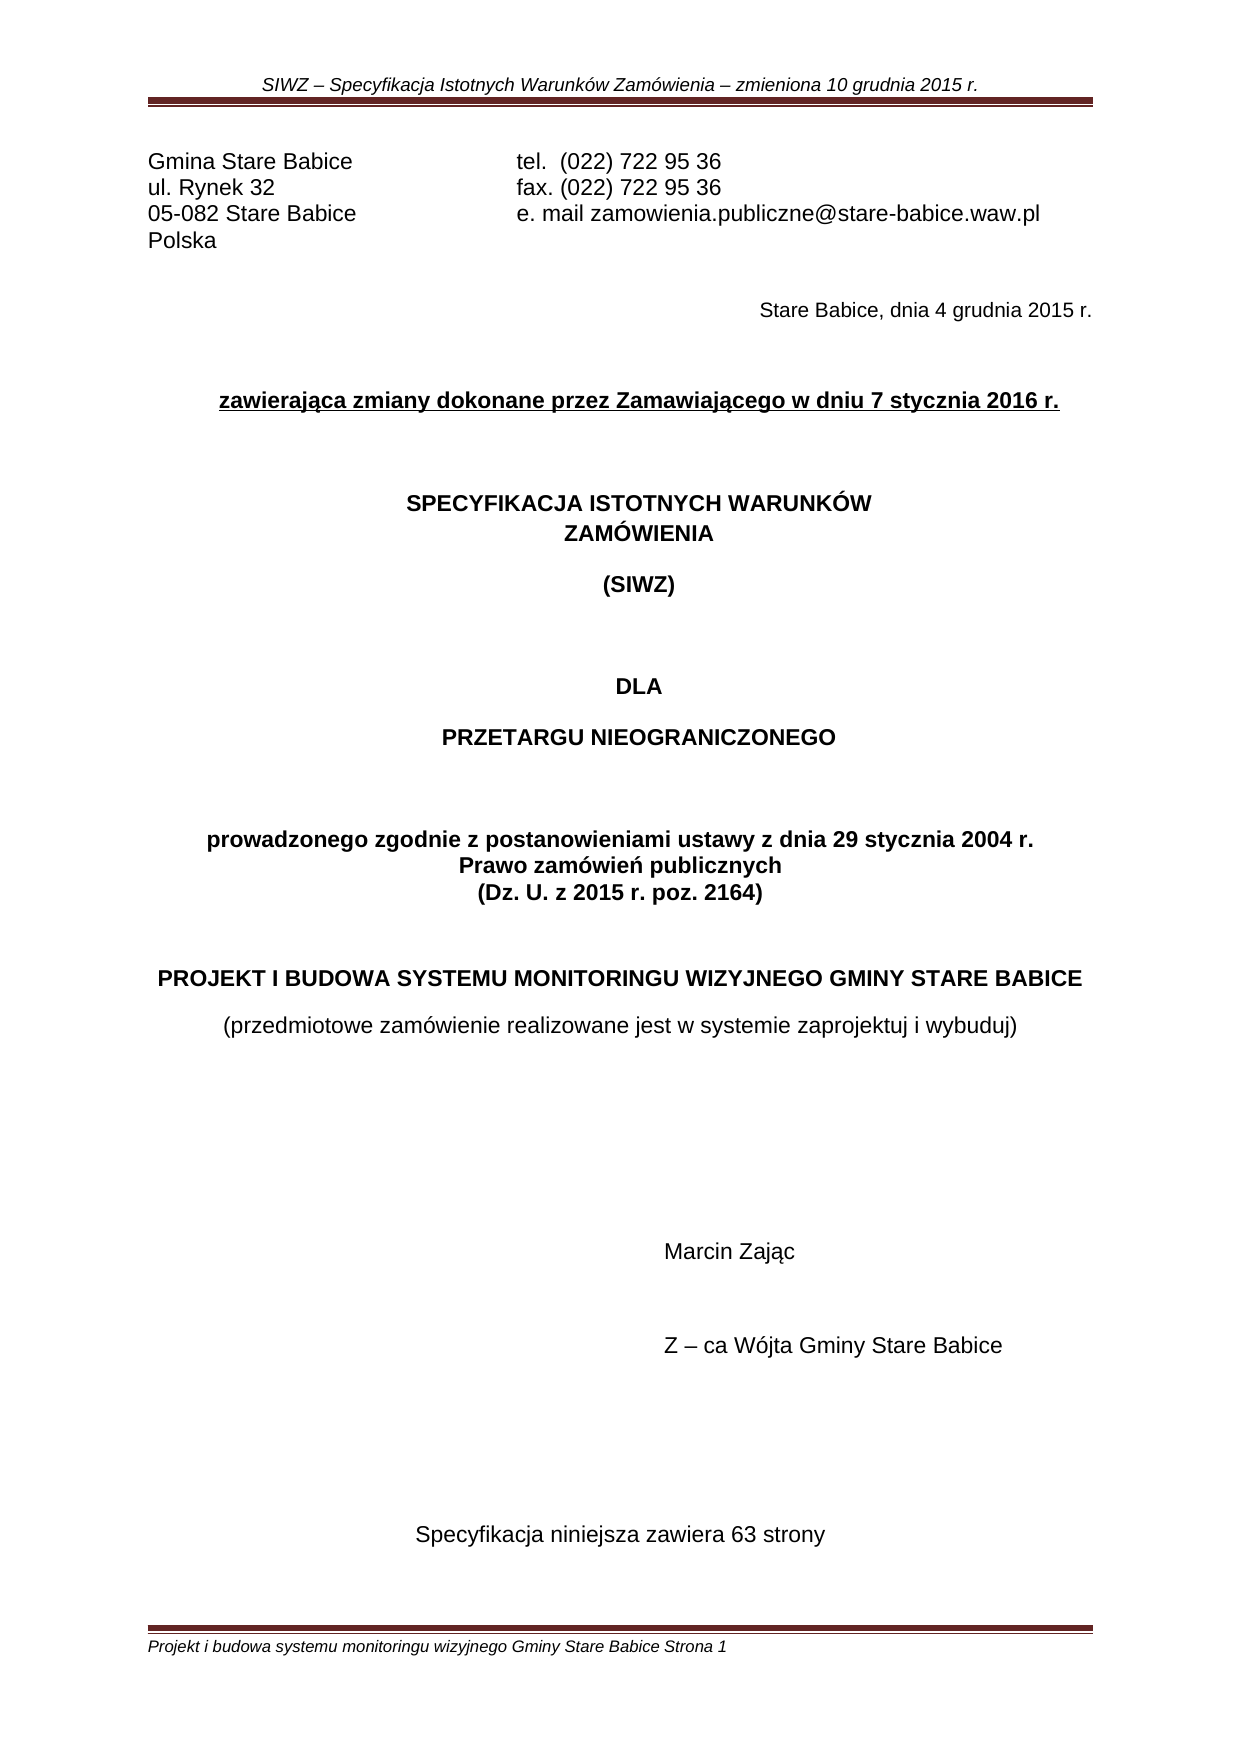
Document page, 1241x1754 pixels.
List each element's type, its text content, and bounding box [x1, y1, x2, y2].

text Z – ca Wójta Gminy Stare Babice [590, 1332, 1093, 1359]
text PROJEKT I BUDOWA SYSTEMU MONITORINGU WIZYJNEGO GMINY STARE BABICE [148, 964, 1093, 991]
text prowadzonego zgodnie z postanowieniami ustawy z dnia 29 stycznia 2004 r. [148, 826, 1093, 852]
list SPECYFIKACJA ISTOTNYCH WARUNKÓW ZAMÓWIENIA [185, 489, 1093, 546]
text Marcin Zając [664, 1238, 1093, 1264]
text Stare Babice, dnia 4 grudnia 2015 r. [664, 298, 1093, 322]
list DLA [185, 673, 1093, 699]
list (SIWZ) [185, 571, 1093, 597]
text Gmina Stare Babice tel. (022) 722 95 36 [148, 148, 1093, 174]
text Prawo zamówień publicznych [148, 852, 1093, 879]
text ul. Rynek 32 fax. (022) 722 95 36 05-082 Stare Babice e. mail zamowienia.publiczne@stare-babice.waw.pl Polska [148, 174, 1093, 253]
list PRZETARGU NIEOGRANICZONEGO [185, 724, 1093, 750]
list zawierająca zmiany dokonane przez Zamawiającego w dniu 7 stycznia 2016 r. [185, 387, 1093, 414]
text (Dz. U. z 2015 r. poz. 2164) [148, 879, 1093, 905]
text Specyfikacja niniejsza zawiera 63 strony [148, 1521, 1093, 1547]
text (przedmiotowe zamówienie realizowane jest w systemie zaprojektuj i wybuduj) [148, 1012, 1093, 1038]
